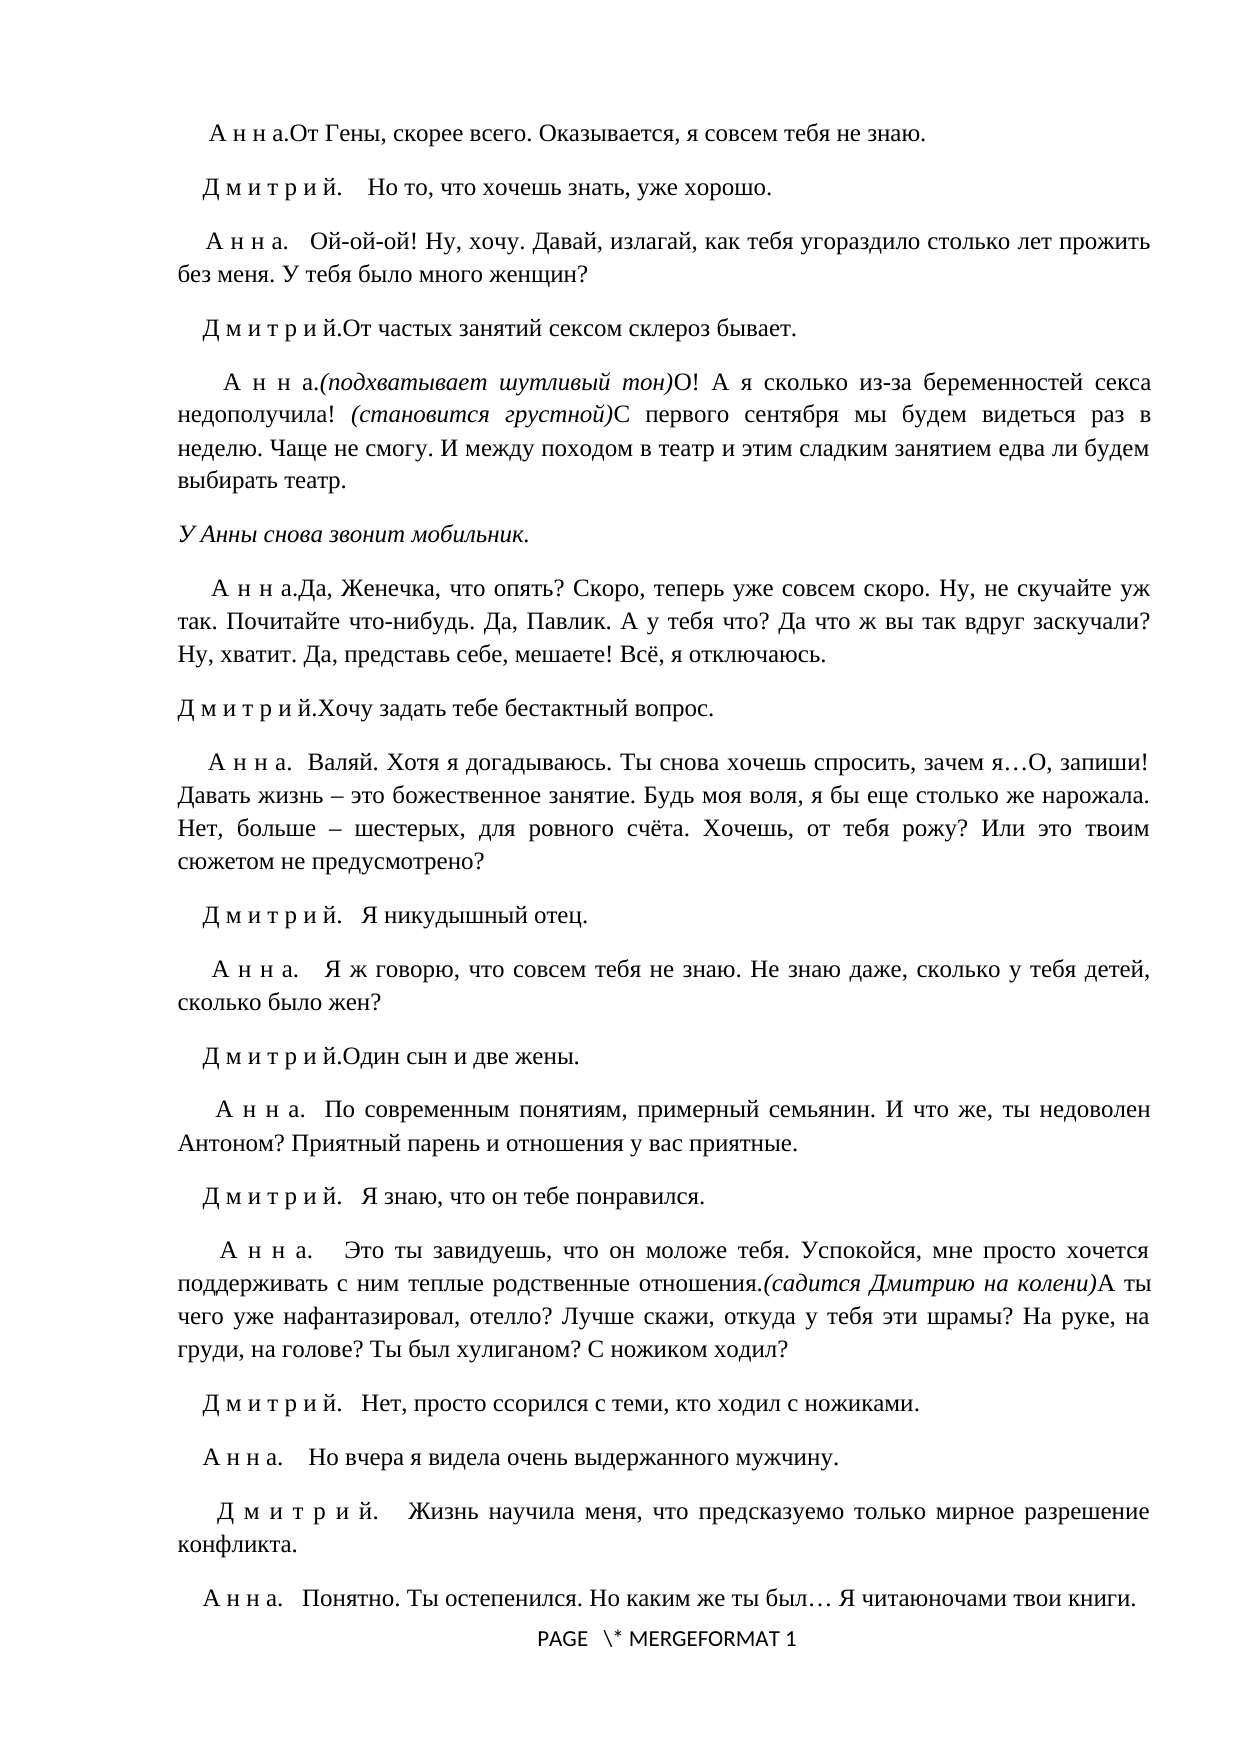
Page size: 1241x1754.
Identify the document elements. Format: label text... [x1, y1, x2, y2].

text А н н а. Это ты завидуешь, что он моложе тебя. Успокойся, мне просто хочется поддерживать с ним теплые родственные отношения.(садится Дмитрию на колени)А ты чего уже нафантазировал, отелло? Лучше скажи, откуда у тебя эти шрамы? На руке, на груди, на голове? Ты был хулиганом? С ножиком ходил? [177, 1235, 1152, 1363]
text А н н а.(подхватывает шутливый тон)О! А я сколько из-за беременностей секса недополучила! (становится грустной)С первого сентября мы будем видеться раз в неделю. Чаще не смогу. И между походом в театр и этим сладким занятием едва ли будем выбирать театр. [177, 367, 1152, 494]
text А н н а.От Гены, скорее всего. Оказывается, я совсем тебя не знаю. [177, 118, 1152, 147]
text Д м и т р и й.От частых занятий сексом склероз бывает. [177, 313, 1152, 341]
text Д м и т р и й. Я знаю, что он тебе понравился. [177, 1181, 1152, 1210]
text А н н а. Понятно. Ты остепенился. Но каким же ты был… Я читаюночами твои книги. [177, 1583, 1152, 1612]
text Д м и т р и й. Я никудышный отец. [177, 900, 1152, 929]
text А н н а. Но вчера я видела очень выдержанного мужчину. [177, 1442, 1152, 1471]
text Д м и т р и й. Жизнь научила меня, что предсказуемо только мирное разрешение конфликта. [177, 1496, 1152, 1558]
text У Анны снова звонит мобильник. [177, 519, 1152, 548]
text Д м и т р и й.Один сын и две жены. [177, 1041, 1152, 1069]
text А н н а.Да, Женечка, что опять? Скоро, теперь уже совсем скоро. Ну, не скучайте уж так. Почитайте что-нибудь. Да, Павлик. А у тебя что? Да что ж вы так вдруг заскучали? Ну, хватит. Да, представь себе, мешаете! Всё, я отключаюсь. [177, 573, 1152, 668]
text А н н а. Ой-ой-ой! Ну, хочу. Давай, излагай, как тебя угораздило столько лет прожить без меня. У тебя было много женщин? [177, 226, 1152, 288]
text Д м и т р и й. Нет, просто ссорился с теми, кто ходил с ножиками. [177, 1388, 1152, 1417]
text А н н а. Я ж говорю, что совсем тебя не знаю. Не знаю даже, сколько у тебя детей, сколько было жен? [177, 954, 1152, 1016]
text А н н а. По современным понятиям, примерный семьянин. И что же, ты недоволен Антоном? Приятный парень и отношения у вас приятные. [177, 1094, 1152, 1156]
text Д м и т р и й. Но то, что хочешь знать, уже хорошо. [177, 172, 1152, 201]
text Д м и т р и й.Хочу задать тебе бестактный вопрос. [177, 693, 1152, 722]
text А н н а. Валяй. Хотя я догадываюсь. Ты снова хочешь спросить, зачем я…О, запиши! Давать жизнь – это божественное занятие. Будь моя воля, я бы еще столько же нарожала. Нет, больше – шестерых, для ровного счёта. Хочешь, от тебя рожу? Или это твоим сюжетом не предусмотрено? [177, 747, 1152, 875]
